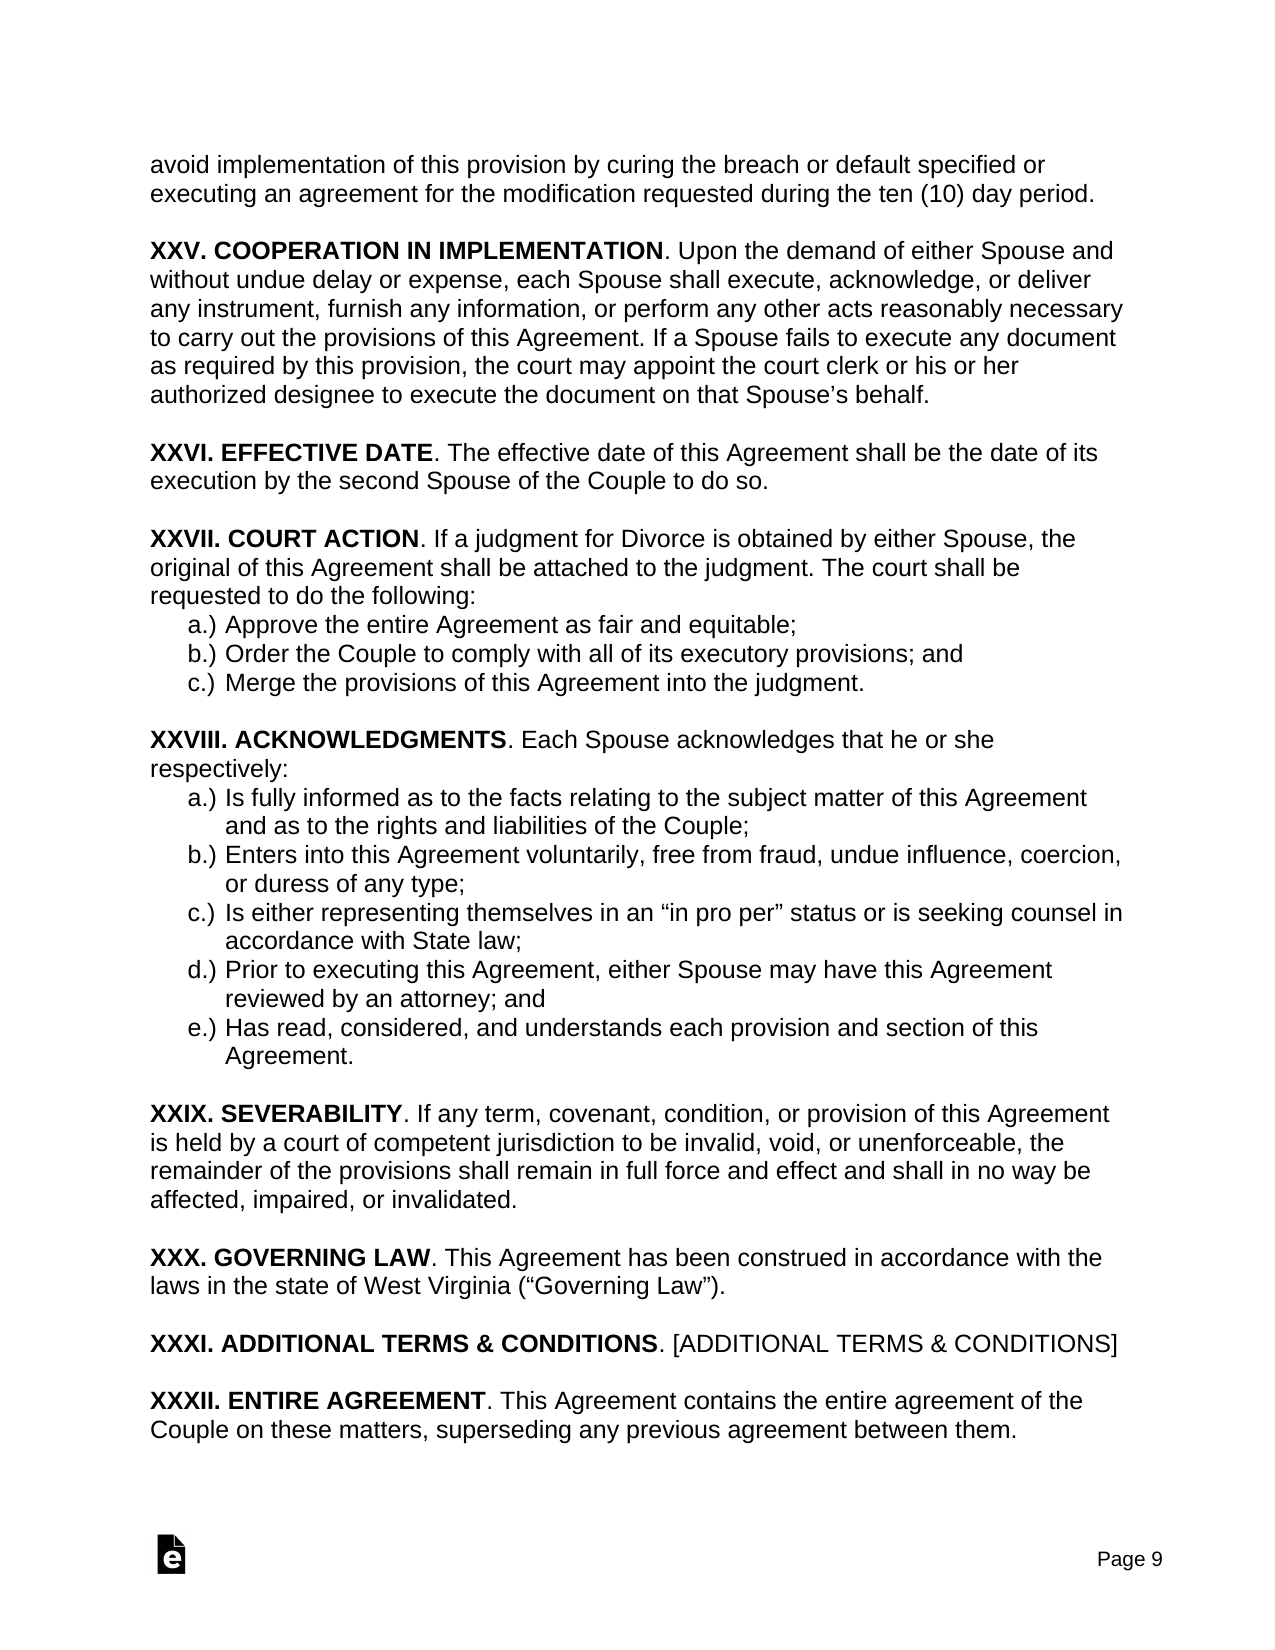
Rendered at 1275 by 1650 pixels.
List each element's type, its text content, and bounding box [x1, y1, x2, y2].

list Enters into this Agreement voluntarily, free from fraud, undue influence, coercion, or duress of any type; [187, 840, 1125, 897]
list Is fully informed as to the facts relating to the subject matter of this Agreement and as to the rights and liabilities of the Couple; [187, 782, 1125, 840]
list Approve the entire Agreement as fair and equitable; [187, 610, 1125, 639]
text XXVII. COURT ACTION. If a judgment for Divorce is obtained by either Spouse, the original of this Agreement shall be attached to the judgment. The court shall be requested to do the following: [150, 524, 1125, 610]
picture [150, 1533, 192, 1575]
text XXIX. SEVERABILITY. If any term, covenant, condition, or provision of this Agreement is held by a court of competent jurisdiction to be invalid, void, or unenforceable, the remainder of the provisions shall remain in full force and effect and shall in no way be affected, impaired, or invalidated. [150, 1099, 1125, 1214]
list Order the Couple to comply with all of its executory provisions; and [187, 639, 1125, 667]
text XXV. COOPERATION IN IMPLEMENTATION. Upon the demand of either Spouse and without undue delay or expense, each Spouse shall execute, acknowledge, or deliver any instrument, furnish any information, or perform any other acts reasonably necessary to carry out the provisions of this Agreement. If a Spouse fails to execute any document as required by this provision, the court may appoint the court clerk or his or her authorized designee to execute the document on that Spouse’s behalf. [150, 236, 1125, 409]
text XXXII. ENTIRE AGREEMENT. This Agreement contains the entire agreement of the Couple on these matters, superseding any previous agreement between them. [150, 1386, 1125, 1444]
list Merge the provisions of this Agreement into the judgment. [187, 667, 1125, 696]
list Has read, considered, and understands each provision and section of this Agreement. [187, 1012, 1125, 1070]
list Is either representing themselves in an “in pro per” status or is seeking counsel in accordance with State law; [187, 897, 1125, 955]
text XXXI. ADDITIONAL TERMS & CONDITIONS. [ADDITIONAL TERMS & CONDITIONS] [150, 1329, 1125, 1357]
text XXX. GOVERNING LAW. This Agreement has been construed in accordance with the laws in the state of West Virginia (“Governing Law”). [150, 1242, 1125, 1300]
list Prior to executing this Agreement, either Spouse may have this Agreement reviewed by an attorney; and [187, 955, 1125, 1012]
text XXVIII. ACKNOWLEDGMENTS. Each Spouse acknowledges that he or she respectively: [150, 725, 1125, 782]
text XXVI. EFFECTIVE DATE. The effective date of this Agreement shall be the date of its execution by the second Spouse of the Couple to do so. [150, 437, 1125, 495]
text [150, 150, 1125, 207]
